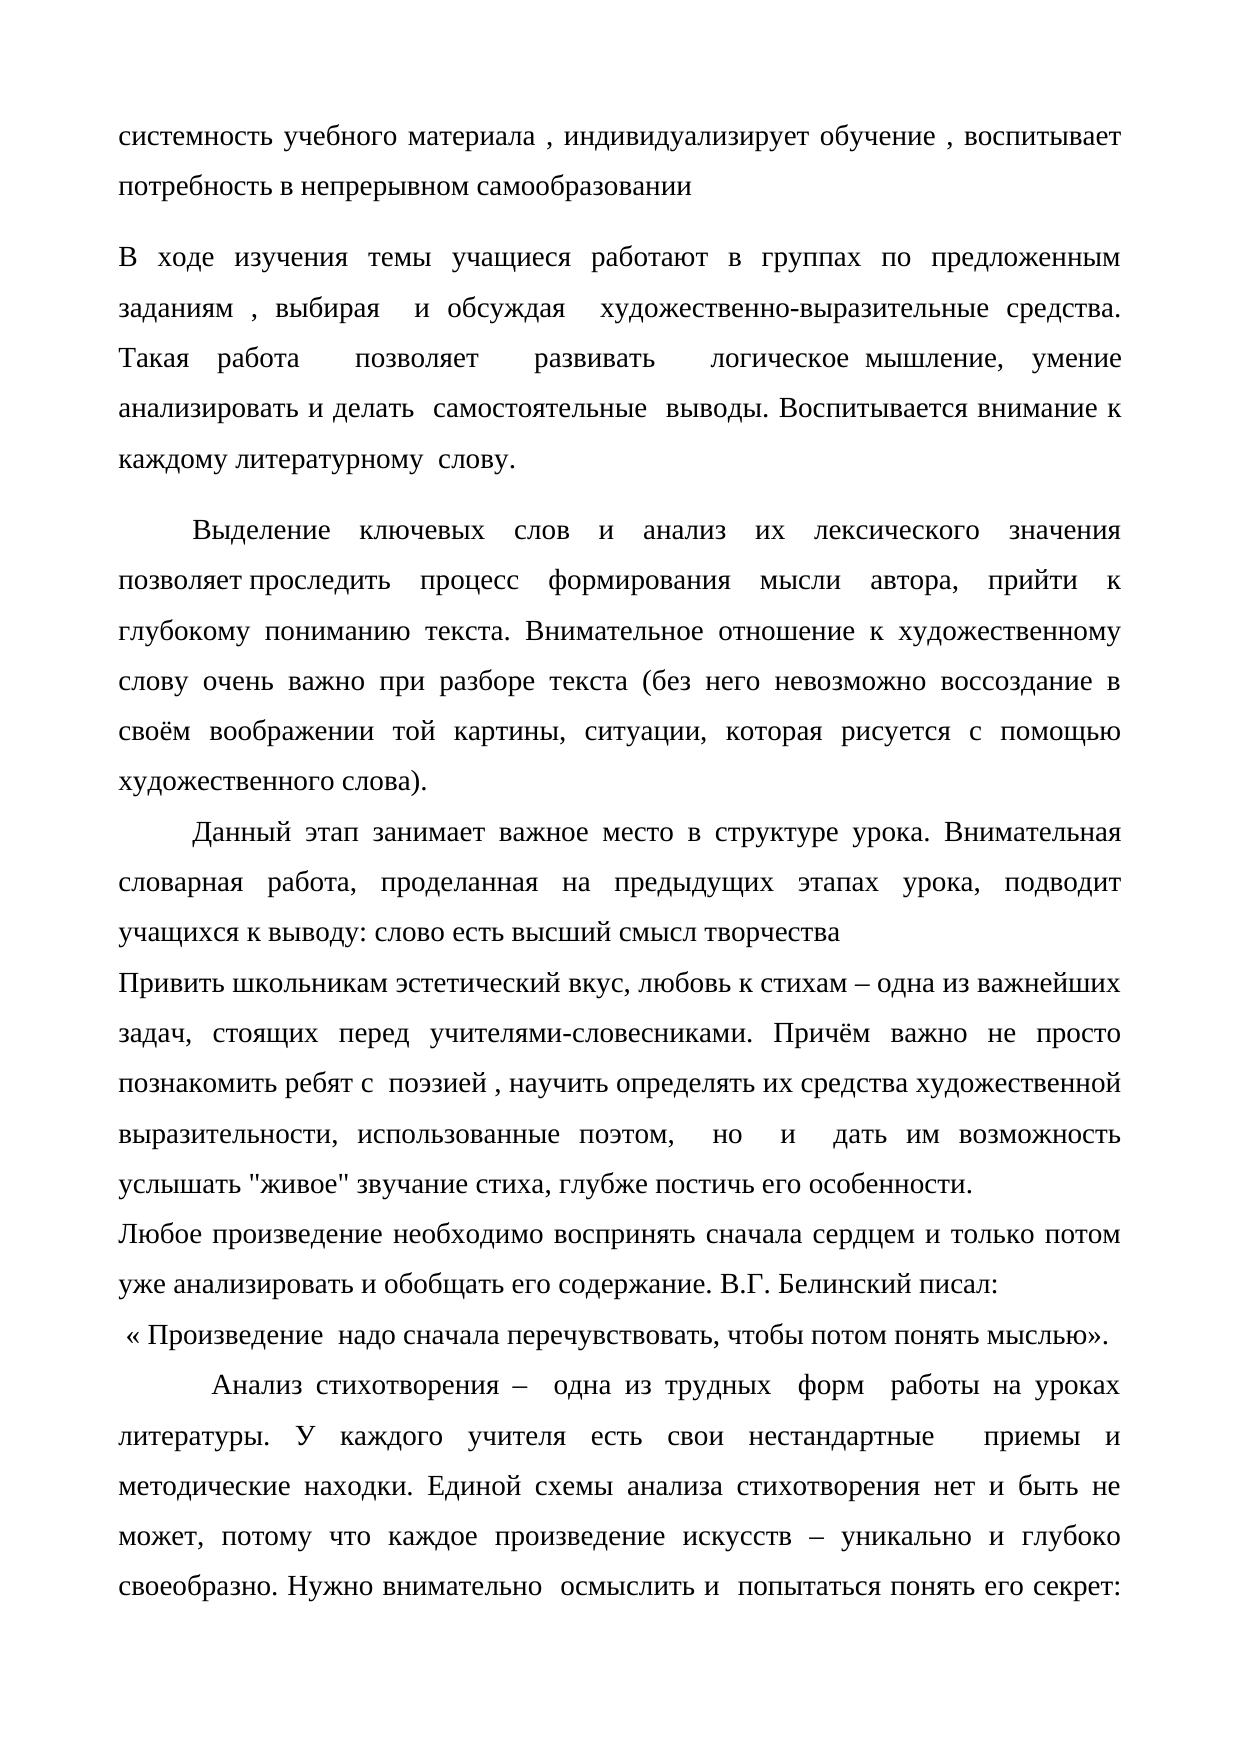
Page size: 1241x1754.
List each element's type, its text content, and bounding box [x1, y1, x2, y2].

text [118, 1367, 1122, 1602]
text « Произведение надо сначала перечувствовать, чтобы потом понять мыслью». [118, 1317, 1122, 1351]
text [118, 118, 1122, 202]
text Данный этап занимает важное место в структуре урока. Внимательная словарная работа, проделанная на предыдущих этапах урока, подводит учащихся к выводу: слово есть высший смысл творчества [118, 814, 1122, 948]
text Привить школьникам эстетический вкус, любовь к стихам – одна из важнейших задач, стоящих перед учителями-словесниками. Причём важно не просто познакомить ребят с поэзией , научить определять их средства художественной выразительности, использованные поэтом, но и дать им возможность услышать "живое" звучание стиха, глубже постичь его особенности. [118, 965, 1122, 1199]
text Любое произведение необходимо воспринять сначала сердцем и только потом уже анализировать и обобщать его содержание. В.Г. Белинский писал: [118, 1216, 1122, 1300]
text Выделение ключевых слов и анализ их лексического значения позволяет проследить процесс формирования мысли автора, прийти к глубокому пониманию текста. Внимательное отношение к художественному слову очень важно при разборе текста (без него невозможно воссоздание в своём воображении той картины, ситуации, которая рисуется с помощью художественного слова). [118, 512, 1122, 797]
text В ходе изучения темы учащиеся работают в группах по предложенным заданиям , выбирая и обсуждая художественно-выразительные средства. Такая работа позволяет развивать логическое мышление, умение анализировать и делать самостоятельные выводы. Воспитывается внимание к каждому литературному слову. [118, 239, 1122, 474]
